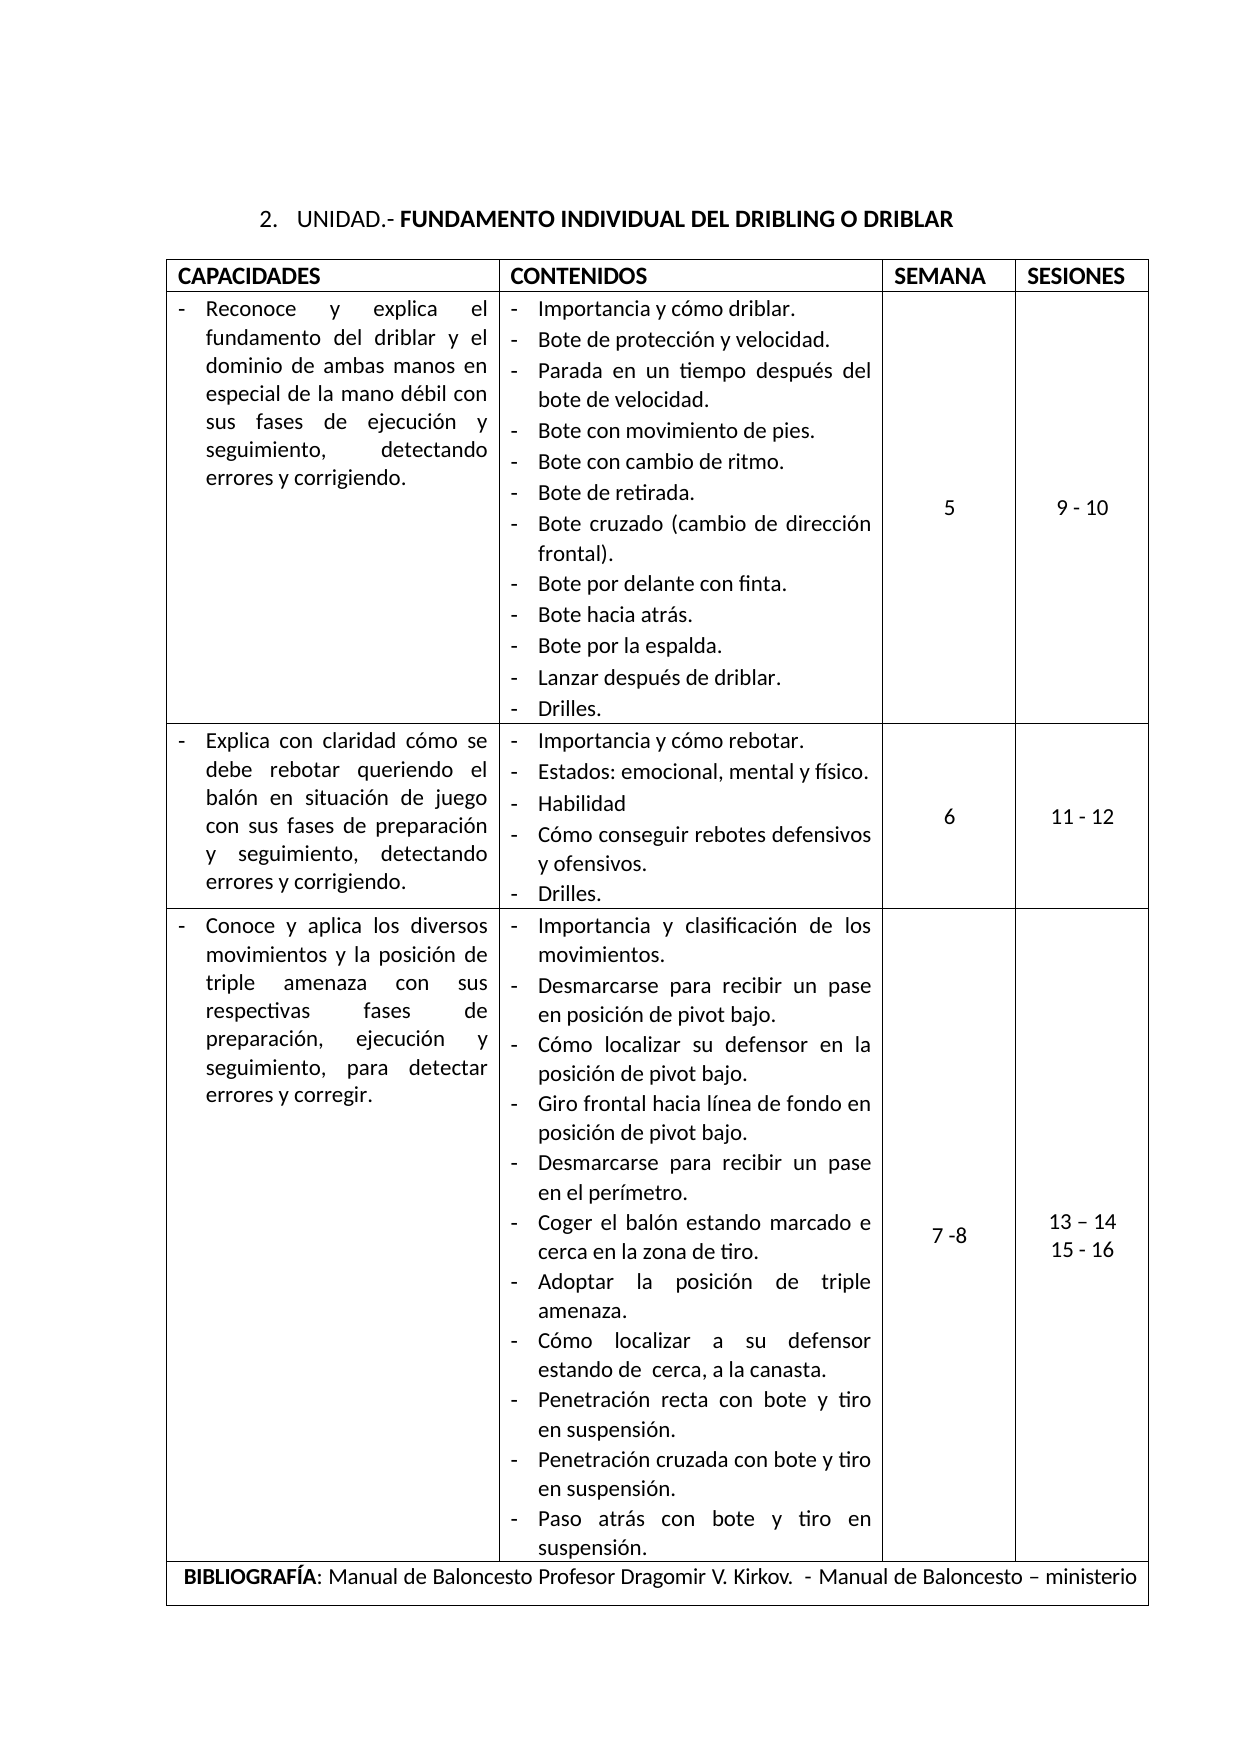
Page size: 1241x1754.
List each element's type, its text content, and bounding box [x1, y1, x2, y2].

table_cell Importancia y cómo driblar. Bote de protección y velocidad. Parada en un tiempo después del bote de velocidad. Bote con movimiento de pies. Bote con cambio de ritmo. Bote de retirada. Bote cruzado (cambio de dirección frontal). Bote por delante con finta. Bote hacia atrás. Bote por la espalda. Lanzar después de driblar. Drilles. [500, 292, 882, 723]
table_header CAPACIDADES [167, 260, 499, 291]
table_cell Explica con claridad cómo se debe rebotar queriendo el balón en situación de juego con sus fases de preparación y seguimiento, detectando errores y corrigiendo. [167, 724, 499, 908]
table_cell 5 [883, 292, 1015, 723]
table_header CONTENIDOS [500, 260, 882, 291]
table_cell 13 – 14 15 - 16 [1016, 909, 1148, 1561]
table_header SEMANA [883, 260, 1015, 291]
table_cell Conoce y aplica los diversos movimientos y la posición de triple amenaza con sus respectivas fases de preparación, ejecución y seguimiento, para detectar errores y corregir. [167, 909, 499, 1561]
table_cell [167, 1562, 1148, 1605]
table_cell Importancia y cómo rebotar. Estados: emocional, mental y físico. Habilidad Cómo conseguir rebotes defensivos y ofensivos. Drilles. [500, 724, 882, 908]
list UNIDAD.- FUNDAMENTO INDIVIDUAL DEL DRIBLING O DRIBLAR [259, 203, 1063, 234]
table_cell Reconoce y explica el fundamento del driblar y el dominio de ambas manos en especial de la mano débil con sus fases de ejecución y seguimiento, detectando errores y corrigiendo. [167, 292, 499, 723]
table_cell 9 - 10 [1016, 292, 1148, 723]
table_cell 7 -8 [883, 909, 1015, 1561]
table_cell 6 [883, 724, 1015, 908]
table_cell 11 - 12 [1016, 724, 1148, 908]
table_cell Importancia y clasificación de los movimientos. Desmarcarse para recibir un pase en posición de pivot bajo. Cómo localizar su defensor en la posición de pivot bajo. Giro frontal hacia línea de fondo en posición de pivot bajo. Desmarcarse para recibir un pase en el perímetro. Coger el balón estando marcado e cerca en la zona de tiro. Adoptar la posición de triple amenaza. Cómo localizar a su defensor estando de cerca, a la canasta. Penetración recta con bote y tiro en suspensión. Penetración cruzada con bote y tiro en suspensión. Paso atrás con bote y tiro en suspensión. [500, 909, 882, 1561]
table_header SESIONES [1016, 260, 1148, 291]
